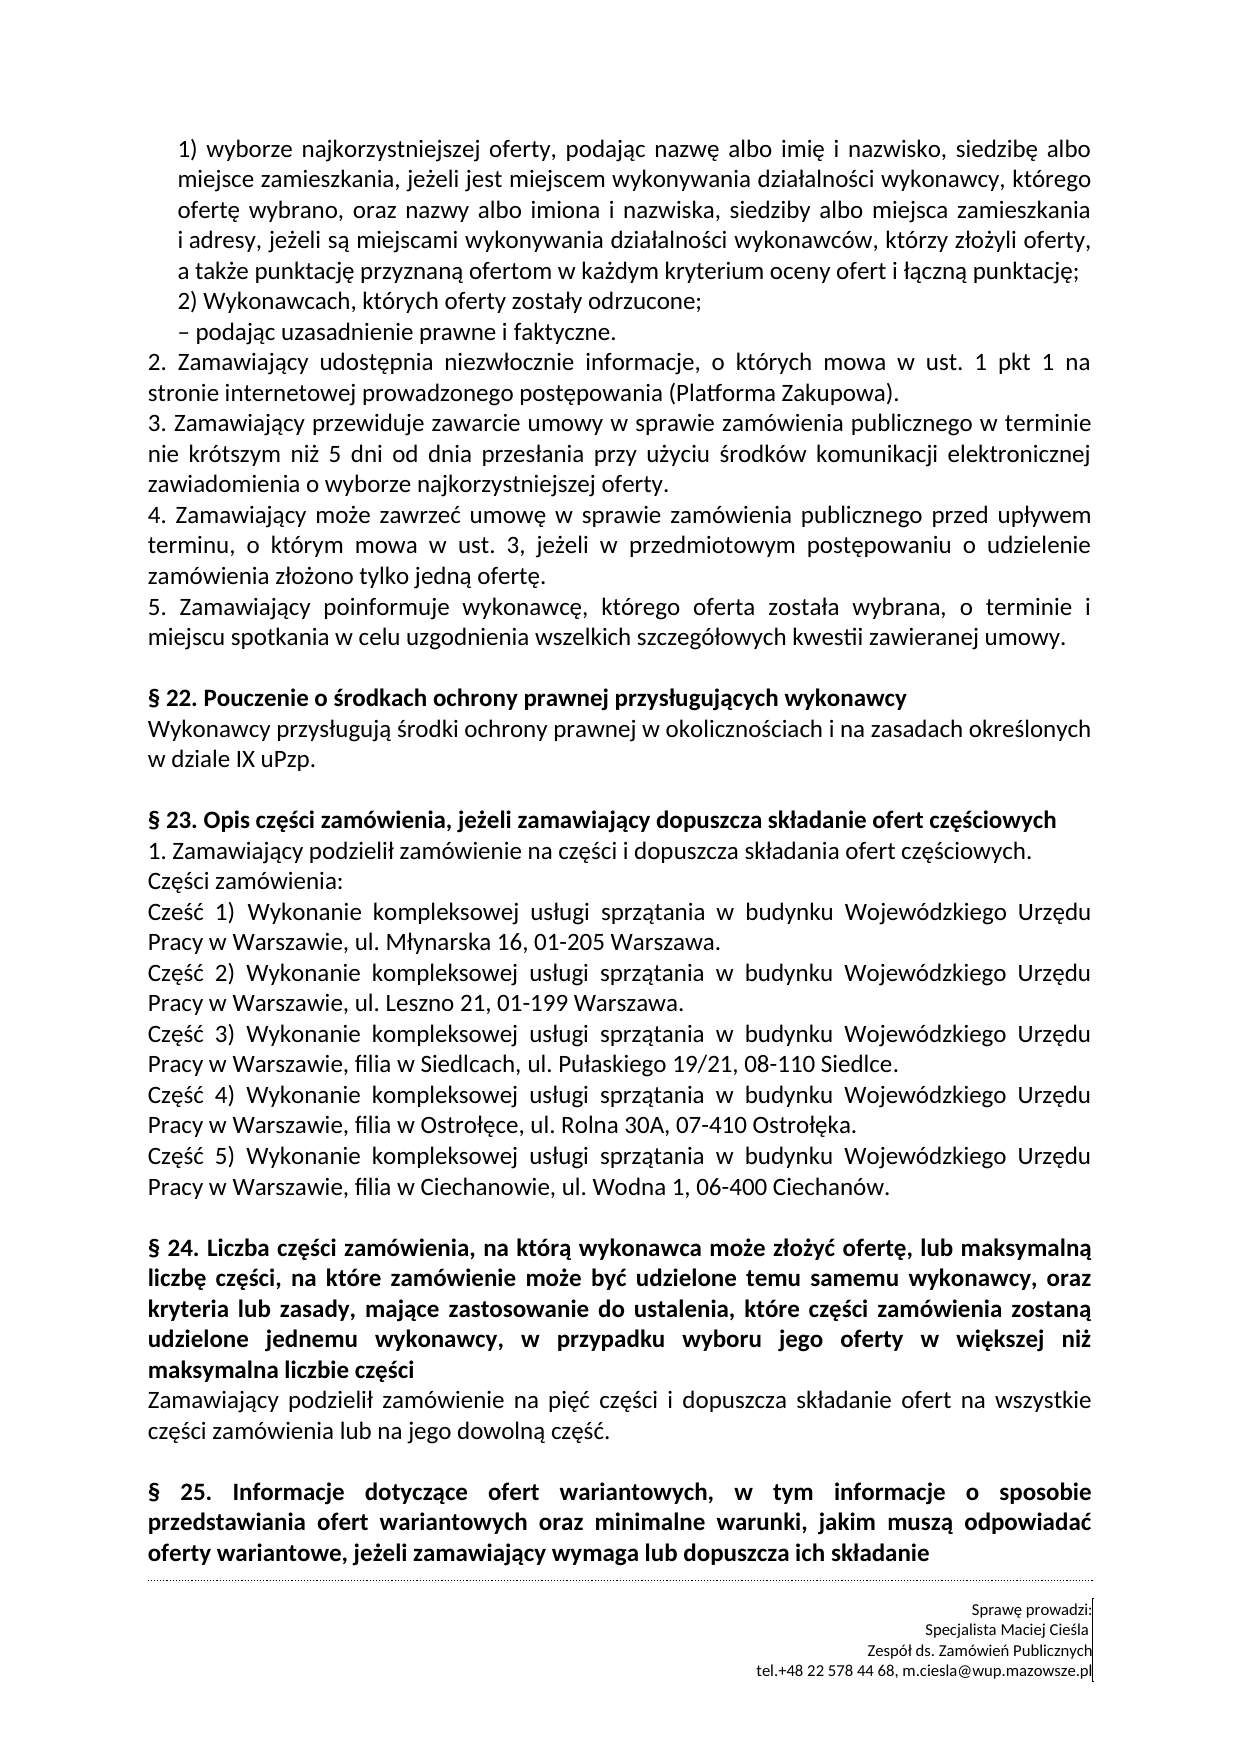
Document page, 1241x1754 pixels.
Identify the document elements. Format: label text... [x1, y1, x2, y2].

list Części zamówienia: [148, 865, 1093, 896]
list § 25. Informacje dotyczące ofert wariantowych, w tym informacje o sposobie przedstawiania ofert wariantowych oraz minimalne warunki, jakim muszą odpowiadać oferty wariantowe, jeżeli zamawiający wymaga lub dopuszcza ich składanie [148, 1476, 1093, 1567]
list § 24. Liczba części zamówienia, na którą wykonawca może złożyć ofertę, lub maksymalną liczbę części, na które zamówienie może być udzielone temu samemu wykonawcy, oraz kryteria lub zasady, mające zastosowanie do ustalenia, które części zamówienia zostaną udzielone jednemu wykonawcy, w przypadku wyboru jego oferty w większej niż maksymalna liczbie części [148, 1232, 1093, 1384]
list § 22. Pouczenie o środkach ochrony prawnej przysługujących wykonawcy [148, 682, 1093, 713]
list – podając uzasadnienie prawne i faktyczne. [177, 316, 1093, 347]
text Część 4) Wykonanie kompleksowej usługi sprzątania w budynku Wojewódzkiego Urzędu Pracy w Warszawie, filia w Ostrołęce, ul. Rolna 30A, 07-410 Ostrołęka. [148, 1079, 1093, 1140]
text Część 5) Wykonanie kompleksowej usługi sprzątania w budynku Wojewódzkiego Urzędu Pracy w Warszawie, filia w Ciechanowie, ul. Wodna 1, 06-400 Ciechanów. [148, 1140, 1093, 1201]
list 5. Zamawiający poinformuje wykonawcę, którego oferta została wybrana, o terminie i miejscu spotkania w celu uzgodnienia wszelkich szczegółowych kwestii zawieranej umowy. [148, 591, 1093, 652]
text Część 2) Wykonanie kompleksowej usługi sprzątania w budynku Wojewódzkiego Urzędu Pracy w Warszawie, ul. Leszno 21, 01-199 Warszawa. [148, 957, 1093, 1018]
list 3. Zamawiający przewiduje zawarcie umowy w sprawie zamówienia publicznego w terminie nie krótszym niż 5 dni od dnia przesłania przy użyciu środków komunikacji elektronicznej zawiadomienia o wyborze najkorzystniejszej oferty. [148, 408, 1093, 499]
list 2. Zamawiający udostępnia niezwłocznie informacje, o których mowa w ust. 1 pkt 1 na stronie internetowej prowadzonego postępowania (Platforma Zakupowa). [148, 347, 1093, 408]
list 4. Zamawiający może zawrzeć umowę w sprawie zamówienia publicznego przed upływem terminu, o którym mowa w ust. 3, jeżeli w przedmiotowym postępowaniu o udzielenie zamówienia złożono tylko jedną ofertę. [148, 499, 1093, 591]
list Zamawiający podzielił zamówienie na pięć części i dopuszcza składanie ofert na wszystkie części zamówienia lub na jego dowolną część. [148, 1384, 1093, 1445]
text Część 3) Wykonanie kompleksowej usługi sprzątania w budynku Wojewódzkiego Urzędu Pracy w Warszawie, filia w Siedlcach, ul. Pułaskiego 19/21, 08-110 Siedlce. [148, 1018, 1093, 1079]
list Wykonawcy przysługują środki ochrony prawnej w okolicznościach i na zasadach określonych w dziale IX uPzp. [148, 713, 1093, 774]
list § 23. Opis części zamówienia, jeżeli zamawiający dopuszcza składanie ofert częściowych [148, 804, 1093, 835]
list 2) Wykonawcach, których oferty zostały odrzucone; [177, 286, 1093, 316]
list 1) wyborze najkorzystniejszej oferty, podając nazwę albo imię i nazwisko, siedzibę albo miejsce zamieszkania, jeżeli jest miejscem wykonywania działalności wykonawcy, którego ofertę wybrano, oraz nazwy albo imiona i nazwiska, siedziby albo miejsca zamieszkania i adresy, jeżeli są miejscami wykonywania działalności wykonawców, którzy złożyli oferty, a także punktację przyznaną ofertom w każdym kryterium oceny ofert i łączną punktację; [177, 133, 1093, 286]
text Cześć 1) Wykonanie kompleksowej usługi sprzątania w budynku Wojewódzkiego Urzędu Pracy w Warszawie, ul. Młynarska 16, 01-205 Warszawa. [148, 896, 1093, 957]
list 1. Zamawiający podzielił zamówienie na części i dopuszcza składania ofert częściowych. [148, 835, 1093, 865]
